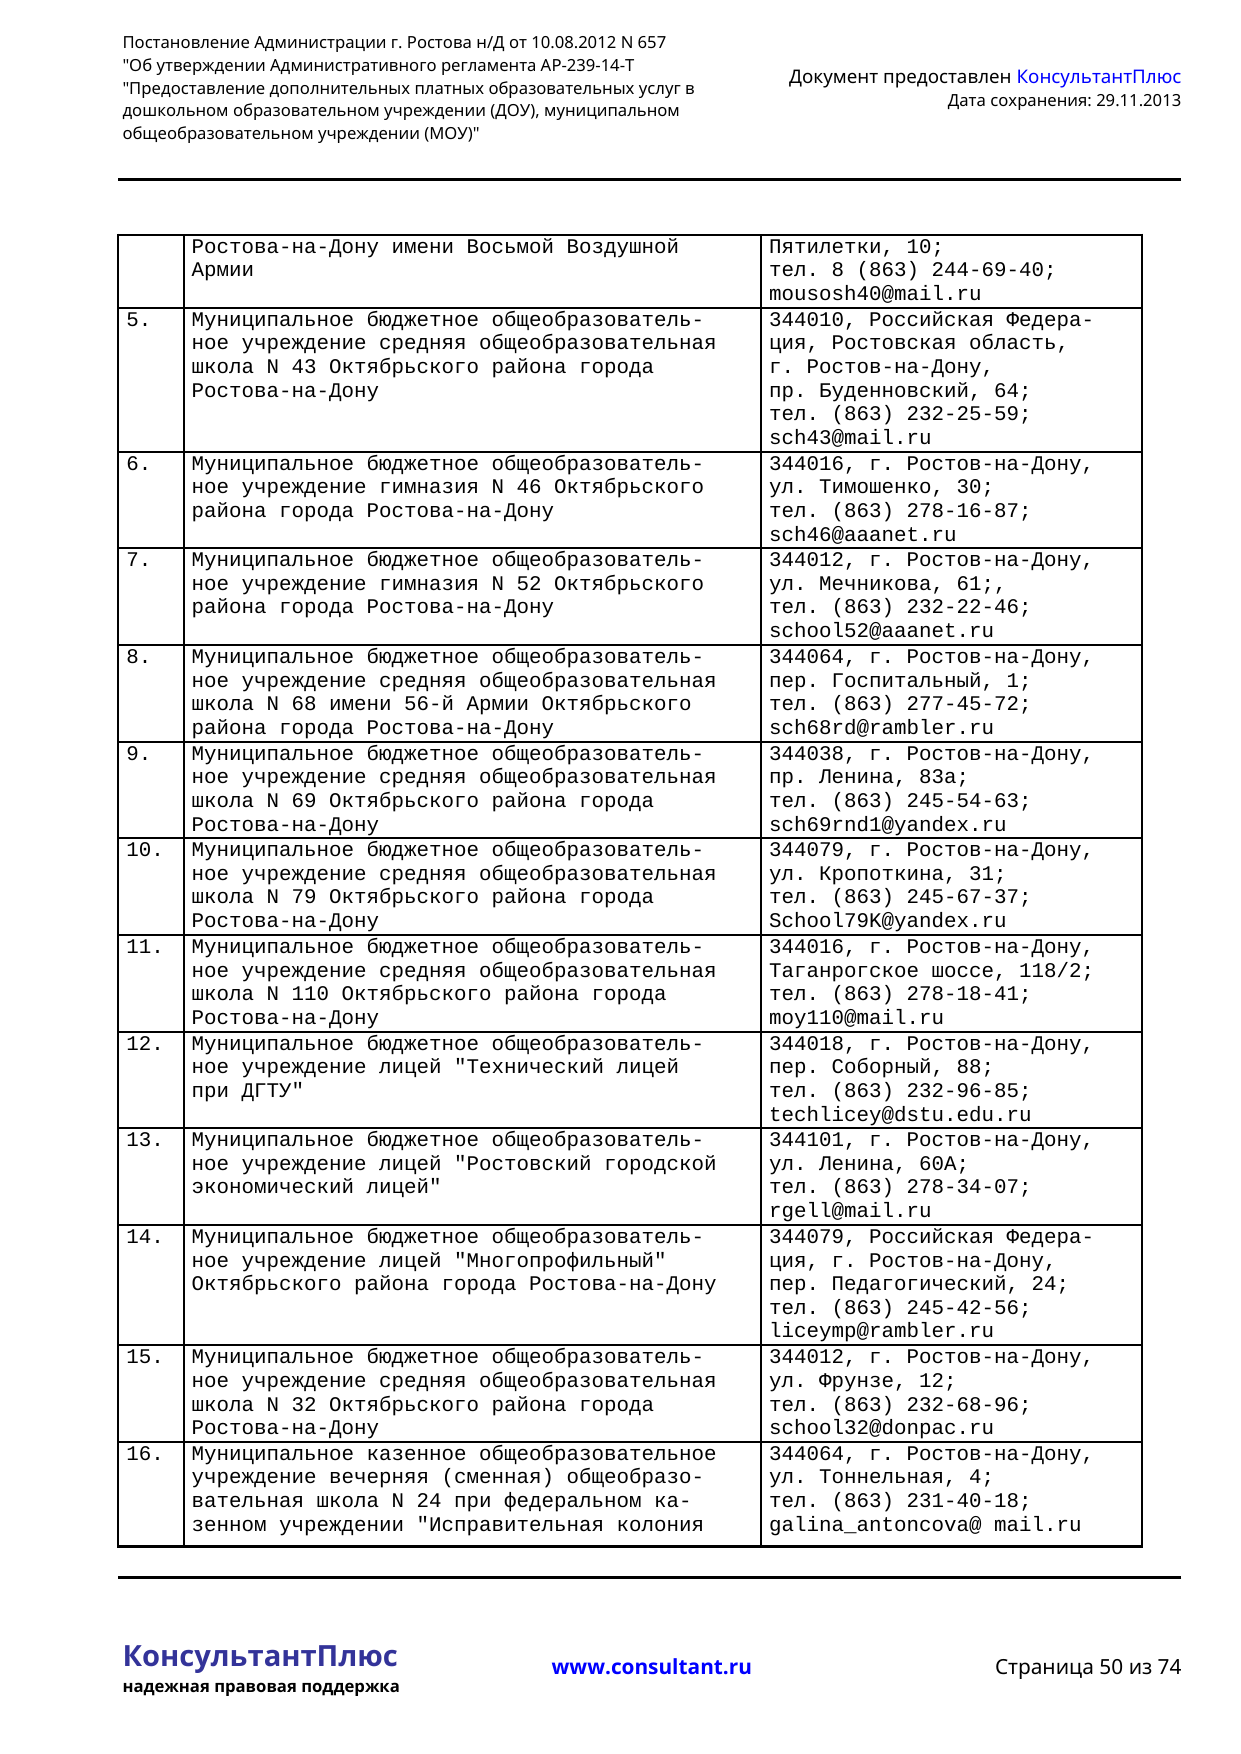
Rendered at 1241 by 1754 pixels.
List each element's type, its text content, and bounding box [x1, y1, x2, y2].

table_cell 344012, г. Ростов-на-Дону, ул. Мечникова, 61;, тел. (863) 232-22-46; school52@aaanet.ru [762, 549, 1141, 644]
table_cell 6. [119, 453, 183, 547]
table_cell 344038, г. Ростов-на-Дону, пр. Ленина, 83а; тел. (863) 245-54-63; sch69rnd1@yandex.ru [762, 743, 1141, 837]
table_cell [185, 236, 760, 307]
table_cell Муниципальное бюджетное общеобразователь- ное учреждение гимназия N 46 Октябрьского района города Ростова-на-Дону [185, 453, 760, 547]
table_cell 10. [119, 839, 183, 934]
table_cell 7. [119, 549, 183, 644]
table_cell 344079, г. Ростов-на-Дону, ул. Кропоткина, 31; тел. (863) 245-67-37; School79K@yandex.ru [762, 839, 1141, 934]
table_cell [185, 1443, 760, 1545]
table_cell 8. [119, 646, 183, 741]
table_cell Муниципальное бюджетное общеобразователь- ное учреждение лицей "Многопрофильный" Октябрьского района города Ростова-на-Дону [185, 1226, 760, 1344]
table_cell 13. [119, 1129, 183, 1224]
table_cell Муниципальное бюджетное общеобразователь- ное учреждение лицей "Ростовский городской экономический лицей" [185, 1129, 760, 1224]
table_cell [762, 1443, 1141, 1545]
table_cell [762, 236, 1141, 307]
table_cell Муниципальное бюджетное общеобразователь- ное учреждение лицей "Технический лицей при ДГТУ" [185, 1033, 760, 1127]
table_cell 4. [119, 236, 183, 307]
table_cell Муниципальное бюджетное общеобразователь- ное учреждение гимназия N 52 Октябрьского района города Ростова-на-Дону [185, 549, 760, 644]
table_cell 11. [119, 936, 183, 1031]
table_cell 344018, г. Ростов-на-Дону, пер. Соборный, 88; тел. (863) 232-96-85; techlicey@dstu.edu.ru [762, 1033, 1141, 1127]
table_cell 15. [119, 1346, 183, 1441]
table_cell 344064, г. Ростов-на-Дону, пер. Госпитальный, 1; тел. (863) 277-45-72; sch68rd@rambler.ru [762, 646, 1141, 741]
table_cell 9. [119, 743, 183, 837]
table_cell 12. [119, 1033, 183, 1127]
table_cell 344010, Российская Федера- ция, Ростовская область, г. Ростов-на-Дону, пр. Буденновский, 64; тел. (863) 232-25-59; sch43@mail.ru [762, 309, 1141, 451]
table_cell 344016, г. Ростов-на-Дону, Таганрогское шоссе, 118/2; тел. (863) 278-18-41; moy110@mail.ru [762, 936, 1141, 1031]
table_cell 344101, г. Ростов-на-Дону, ул. Ленина, 60А; тел. (863) 278-34-07; rgell@mail.ru [762, 1129, 1141, 1224]
table_cell Муниципальное бюджетное общеобразователь- ное учреждение средняя общеобразовательная школа N 68 имени 56-й Армии Октябрьского района города Ростова-на-Дону [185, 646, 760, 741]
table_cell 344012, г. Ростов-на-Дону, ул. Фрунзе, 12; тел. (863) 232-68-96; school32@donpac.ru [762, 1346, 1141, 1441]
table_cell 5. [119, 309, 183, 451]
table_cell 344016, г. Ростов-на-Дону, ул. Тимошенко, 30; тел. (863) 278-16-87; sch46@aaanet.ru [762, 453, 1141, 547]
table_cell 16. [119, 1443, 183, 1545]
table_cell Муниципальное бюджетное общеобразователь- ное учреждение средняя общеобразовательная школа N 32 Октябрьского района города Ростова-на-Дону [185, 1346, 760, 1441]
table_cell Муниципальное бюджетное общеобразователь- ное учреждение средняя общеобразовательная школа N 110 Октябрьского района города Ростова-на-Дону [185, 936, 760, 1031]
table_cell Муниципальное бюджетное общеобразователь- ное учреждение средняя общеобразовательная школа N 69 Октябрьского района города Ростова-на-Дону [185, 743, 760, 837]
table_cell Муниципальное бюджетное общеобразователь- ное учреждение средняя общеобразовательная школа N 43 Октябрьского района города Ростова-на-Дону [185, 309, 760, 451]
table_cell Муниципальное бюджетное общеобразователь- ное учреждение средняя общеобразовательная школа N 79 Октябрьского района города Ростова-на-Дону [185, 839, 760, 934]
table_cell 14. [119, 1226, 183, 1344]
table_cell 344079, Российская Федера- ция, г. Ростов-на-Дону, пер. Педагогический, 24; тел. (863) 245-42-56; liceymp@rambler.ru [762, 1226, 1141, 1344]
